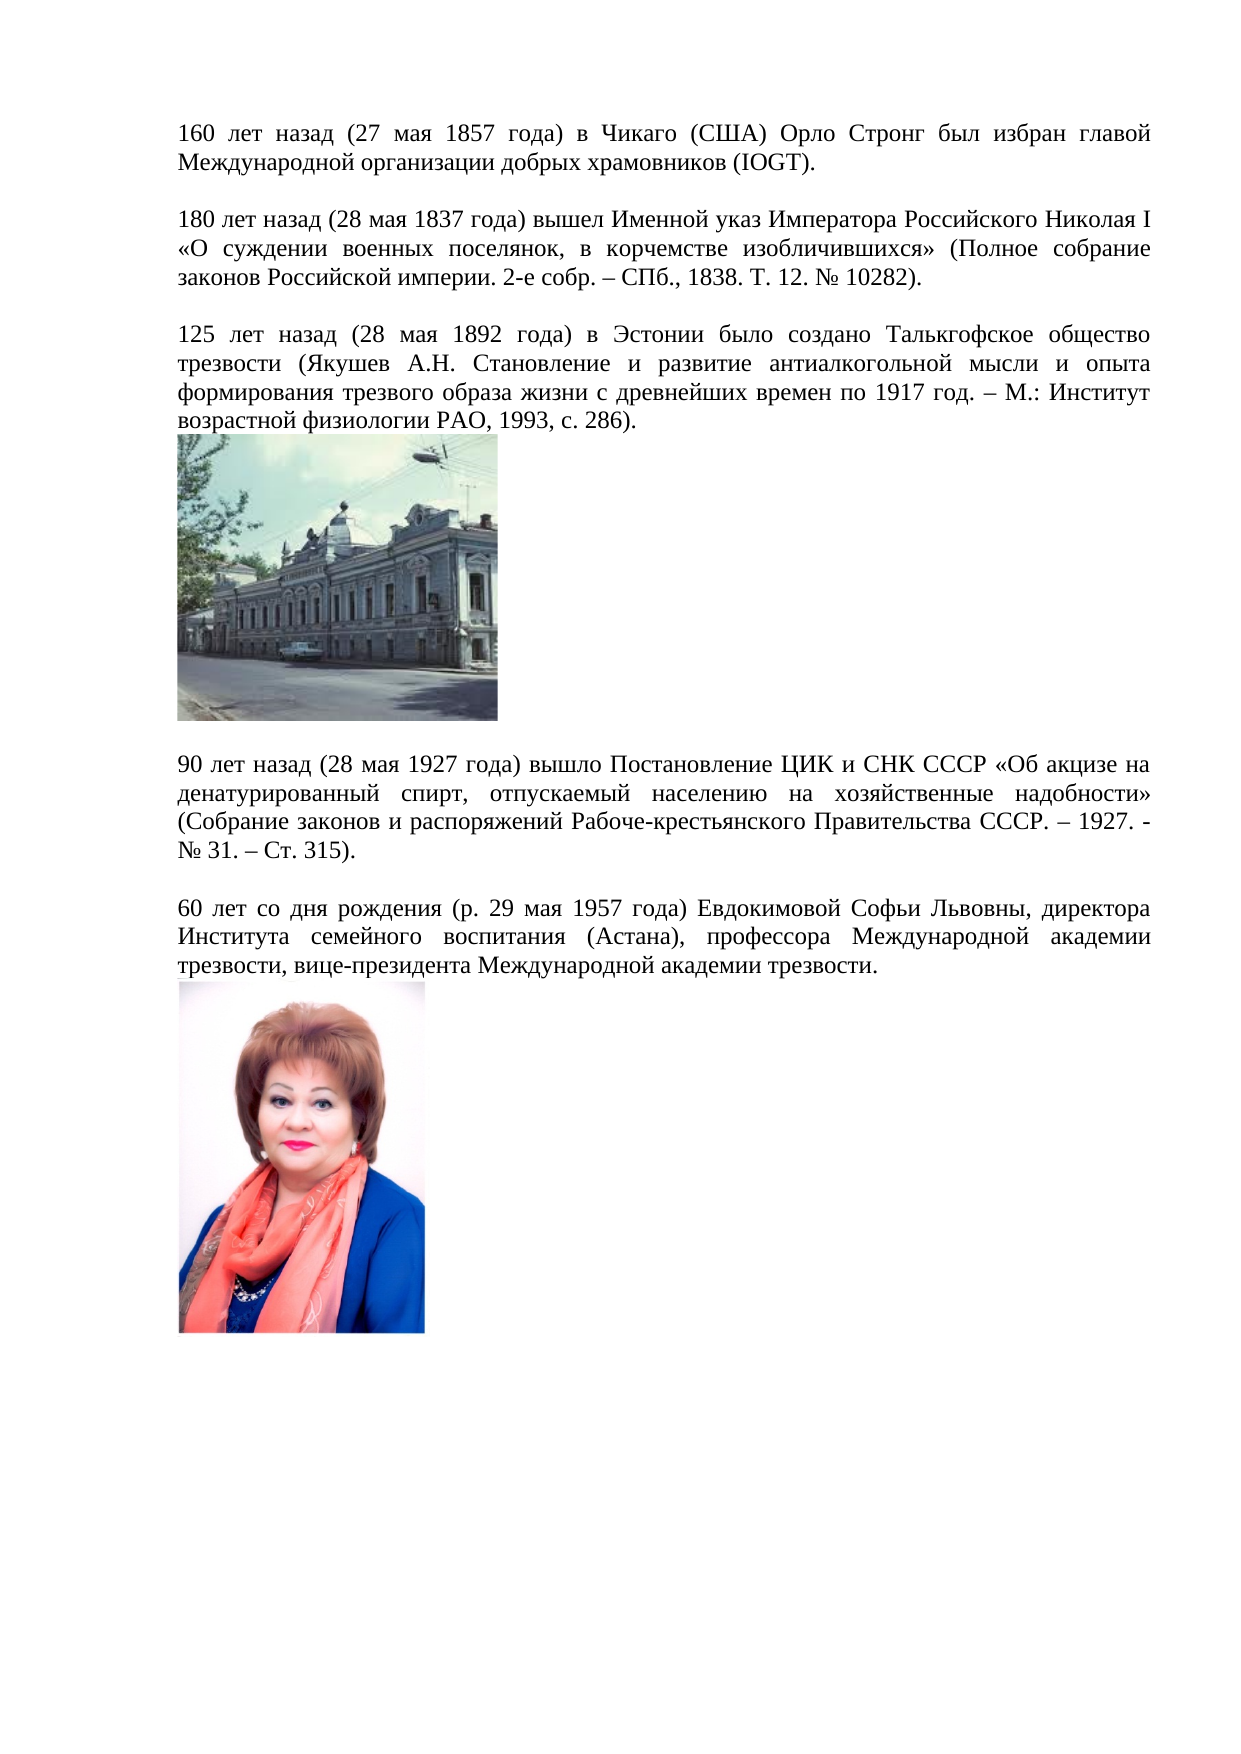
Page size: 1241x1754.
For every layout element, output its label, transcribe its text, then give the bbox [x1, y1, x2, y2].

text 60 лет со дня рождения (р. 29 мая 1957 года) Евдокимовой Софьи Львовны, директора Института семейного воспитания (Астана), профессора Международной академии трезвости, вице-президента Международной академии трезвости. [177, 893, 1152, 979]
text 180 лет назад (28 мая 1837 года) вышел Именной указ Императора Российского Николая I «О суждении военных поселянок, в корчемстве изобличившихся» (Полное собрание законов Российской империи. 2-е собр. – СПб., 1838. Т. 12. № 10282). [177, 204, 1152, 291]
picture [177, 978, 431, 1337]
text 125 лет назад (28 мая 1892 года) в Эстонии было создано Талькгофское общество трезвости (Якушев А.Н. Становление и развитие антиалкогольной мысли и опыта формирования трезвого образа жизни с древнейших времен по 1917 год. – М.: Институт возрастной физиологии РАО, 1993, с. 286). [177, 319, 1152, 434]
text 90 лет назад (28 мая 1927 года) вышло Постановление ЦИК и СНК СССР «Об акцизе на денатурированный спирт, отпускаемый населению на хозяйственные надобности» (Собрание законов и распоряжений Рабоче-крестьянского Правительства СССР. – 1927. - № 31. – Ст. 315). [177, 749, 1152, 864]
picture [177, 434, 498, 721]
text 160 лет назад (27 мая 1857 года) в Чикаго (США) Орло Стронг был избран главой Международной организации добрых храмовников (IOGT). [177, 118, 1152, 176]
